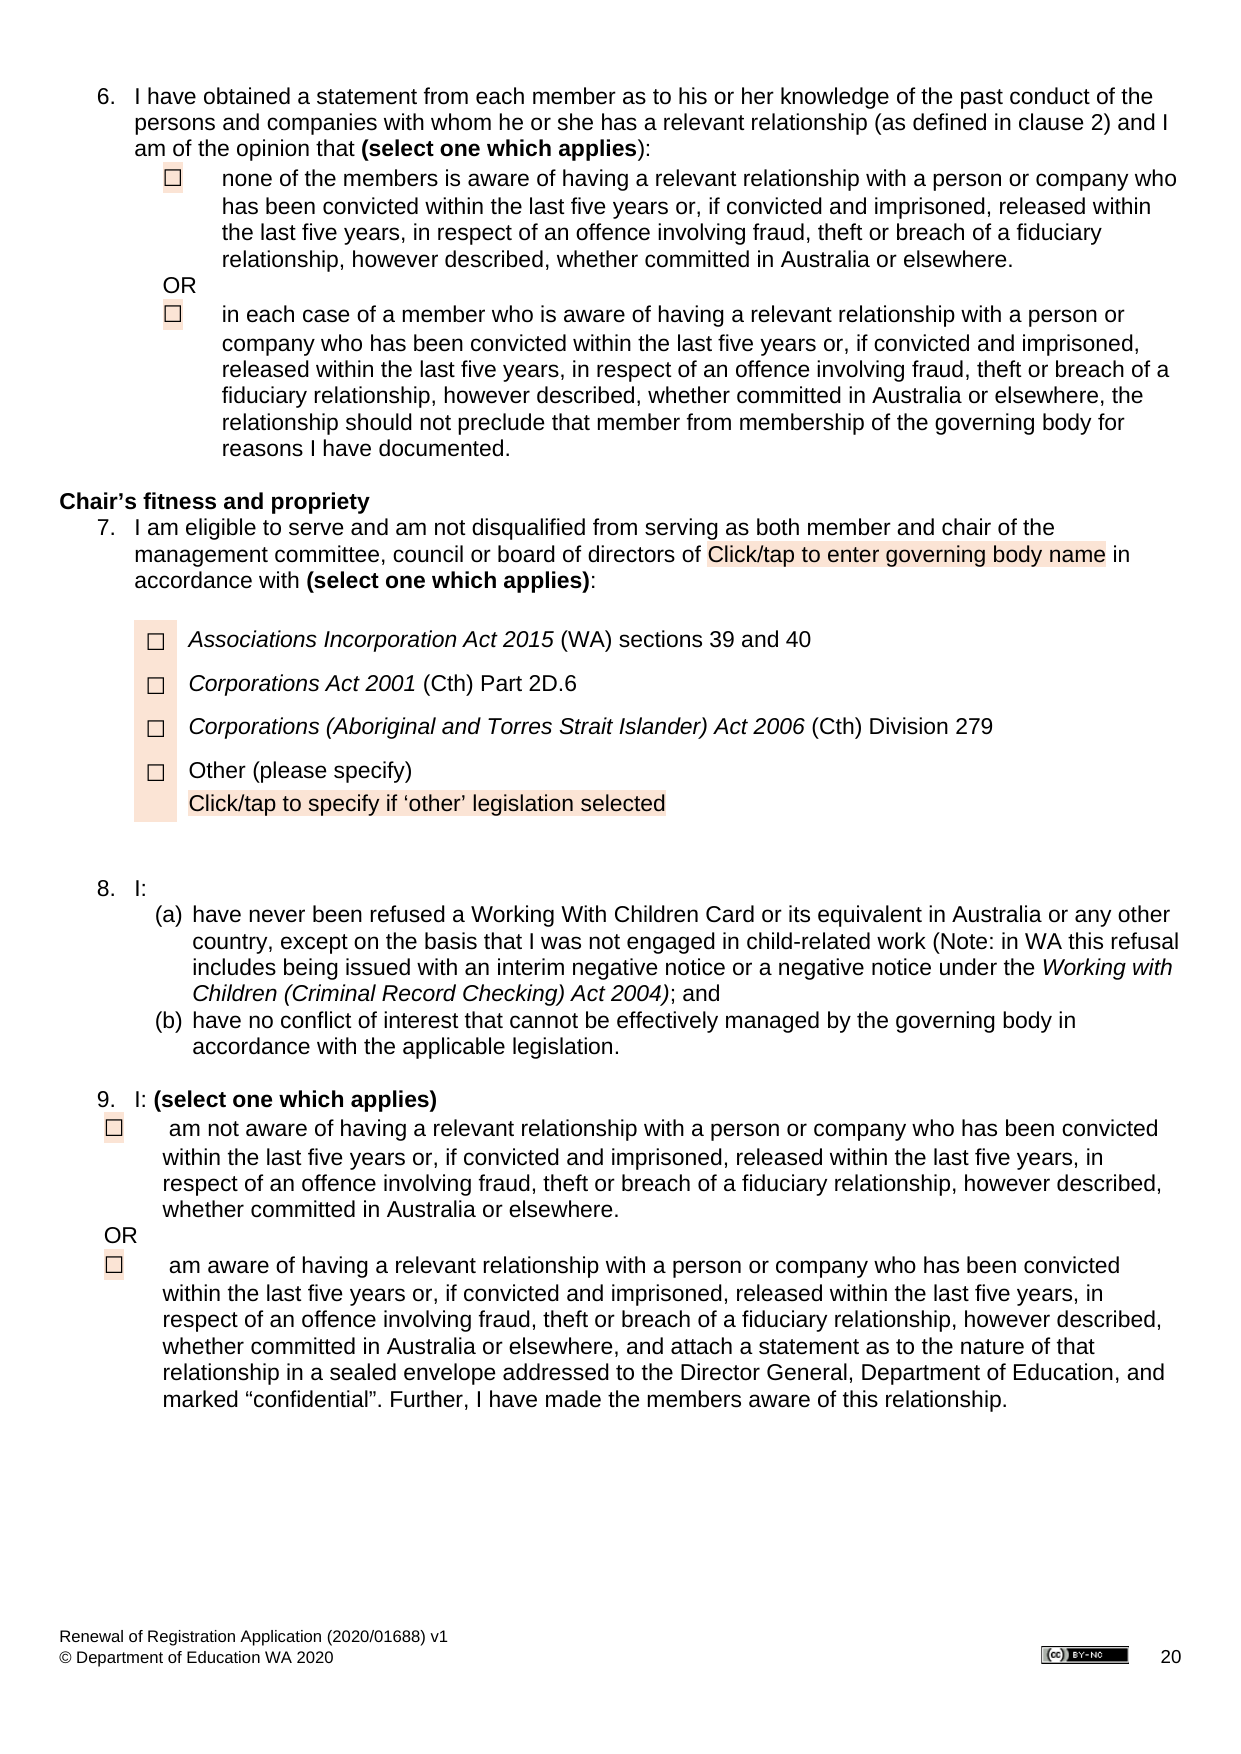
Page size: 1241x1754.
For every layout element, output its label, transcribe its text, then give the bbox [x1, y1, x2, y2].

text am not aware of having a relevant relationship with a person or company who has been convicted within the last five years or, if convicted and imprisoned, released within the last five years, in respect of an offence involving fraud, theft or breach of a fiduciary relationship, however described, whether committed in Australia or elsewhere. [103, 1112, 1181, 1222]
list I am eligible to serve and am not disqualified from serving as both member and chair of the management committee, council or board of directors of in accordance with (select one which applies): [97, 514, 1181, 593]
list I: [97, 875, 1181, 901]
picture [1041, 1646, 1129, 1664]
list I have obtained a statement from each member as to his or her knowledge of the past conduct of the persons and companies with whom he or she has a relevant relationship (as defined in clause 2) and I am of the opinion that (select one which applies): [97, 83, 1181, 162]
text OR [103, 1222, 1181, 1249]
list have no conflict of interest that cannot be effectively managed by the governing body in accordance with the applicable legislation. [154, 1007, 1181, 1059]
list none of the members is aware of having a relevant relationship with a person or company who has been convicted within the last five years or, if convicted and imprisoned, released within the last five years, in respect of an offence involving fraud, theft or breach of a fiduciary relationship, however described, whether committed in Australia or elsewhere. [162, 162, 1181, 272]
table_header Associations Incorporation Act 2015 (WA) sections 39 and 40 [177, 620, 1151, 663]
list OR [162, 272, 1181, 298]
text Chair’s fitness and propriety [59, 488, 1181, 514]
list I: (select one which applies) [97, 1086, 1181, 1112]
table_cell Corporations (Aboriginal and Torres Strait Islander) Act 2006 (Cth) Division 279 [177, 707, 1151, 751]
table_cell Corporations Act 2001 (Cth) Part 2D.6 [177, 663, 1151, 707]
text am aware of having a relevant relationship with a person or company who has been convicted within the last five years or, if convicted and imprisoned, released within the last five years, in respect of an offence involving fraud, theft or breach of a fiduciary relationship, however described, whether committed in Australia or elsewhere, and attach a statement as to the nature of that relationship in a sealed envelope addressed to the Director General, Department of Education, and marked “confidential”. Further, I have made the members aware of this relationship. [103, 1249, 1181, 1412]
table_cell Other (please specify) [177, 751, 1151, 822]
list in each case of a member who is aware of having a relevant relationship with a person or company who has been convicted within the last five years or, if convicted and imprisoned, released within the last five years, in respect of an offence involving fraud, theft or breach of a fiduciary relationship, however described, whether committed in Australia or elsewhere, the relationship should not preclude that member from membership of the governing body for reasons I have documented. [162, 298, 1181, 461]
list have never been refused a Working With Children Card or its equivalent in Australia or any other country, except on the basis that I was not engaged in child-related work (Note: in WA this refusal includes being issued with an interim negative notice or a negative notice under the Working with Children (Criminal Record Checking) Act 2004); and [154, 901, 1181, 1007]
